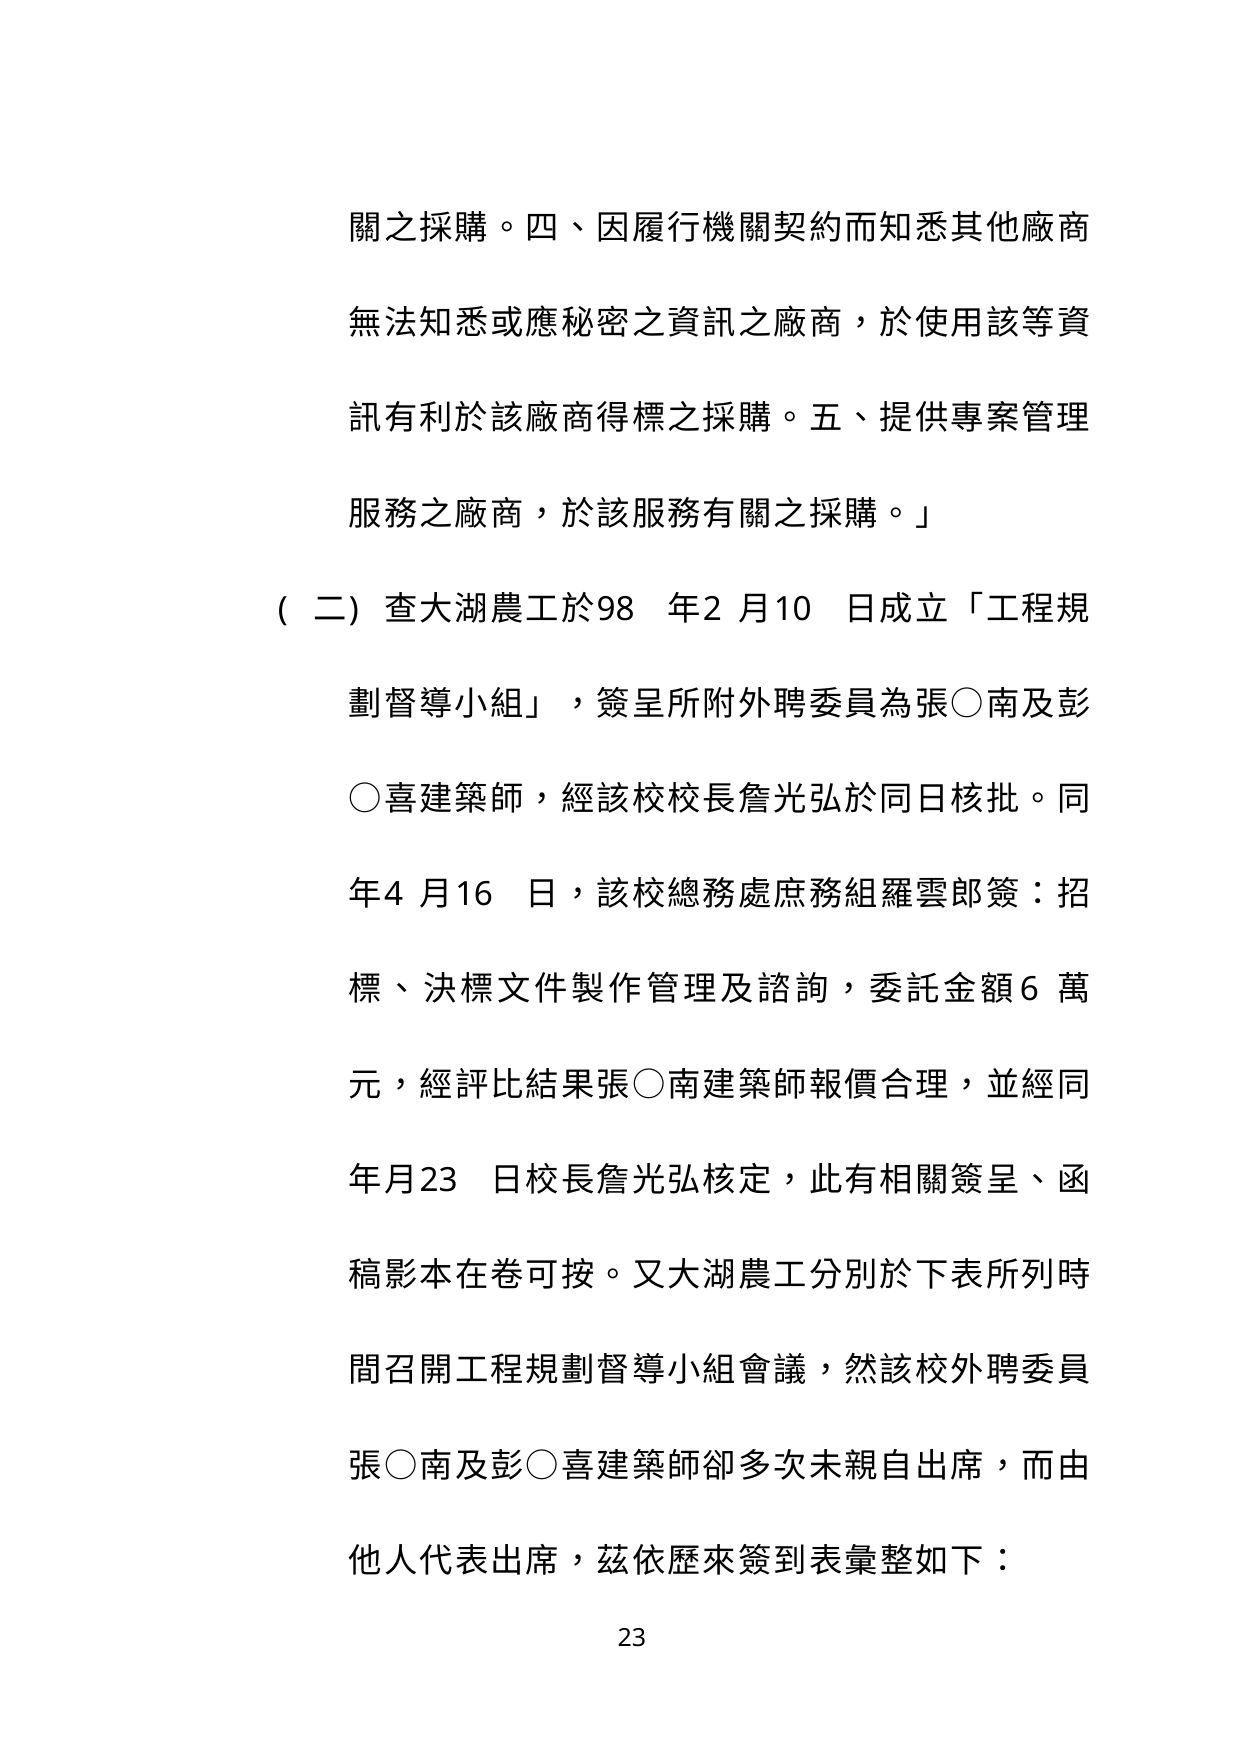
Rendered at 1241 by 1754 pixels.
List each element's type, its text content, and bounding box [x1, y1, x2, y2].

subtitle 查大湖農工於98年2月10日成立「工程規劃督導小組」，簽呈所附外聘委員為張○南及彭○喜建築師，經該校校長詹光弘於同日核批。同年4月16日，該校總務處庶務組羅雲郎簽：招標、決標文件製作管理及諮詢，委託金額6萬元，經評比結果張○南建築師報價合理，並經同年月23日校長詹光弘核定，此有相關簽呈、函稿影本在卷可按。又大湖農工分別於下表所列時間召開工程規劃督導小組會議，然該校外聘委員張○南及彭○喜建築師卻多次未親自出席，而由他人代表出席，茲依歷來簽到表彙整如下： [244, 558, 1092, 1605]
